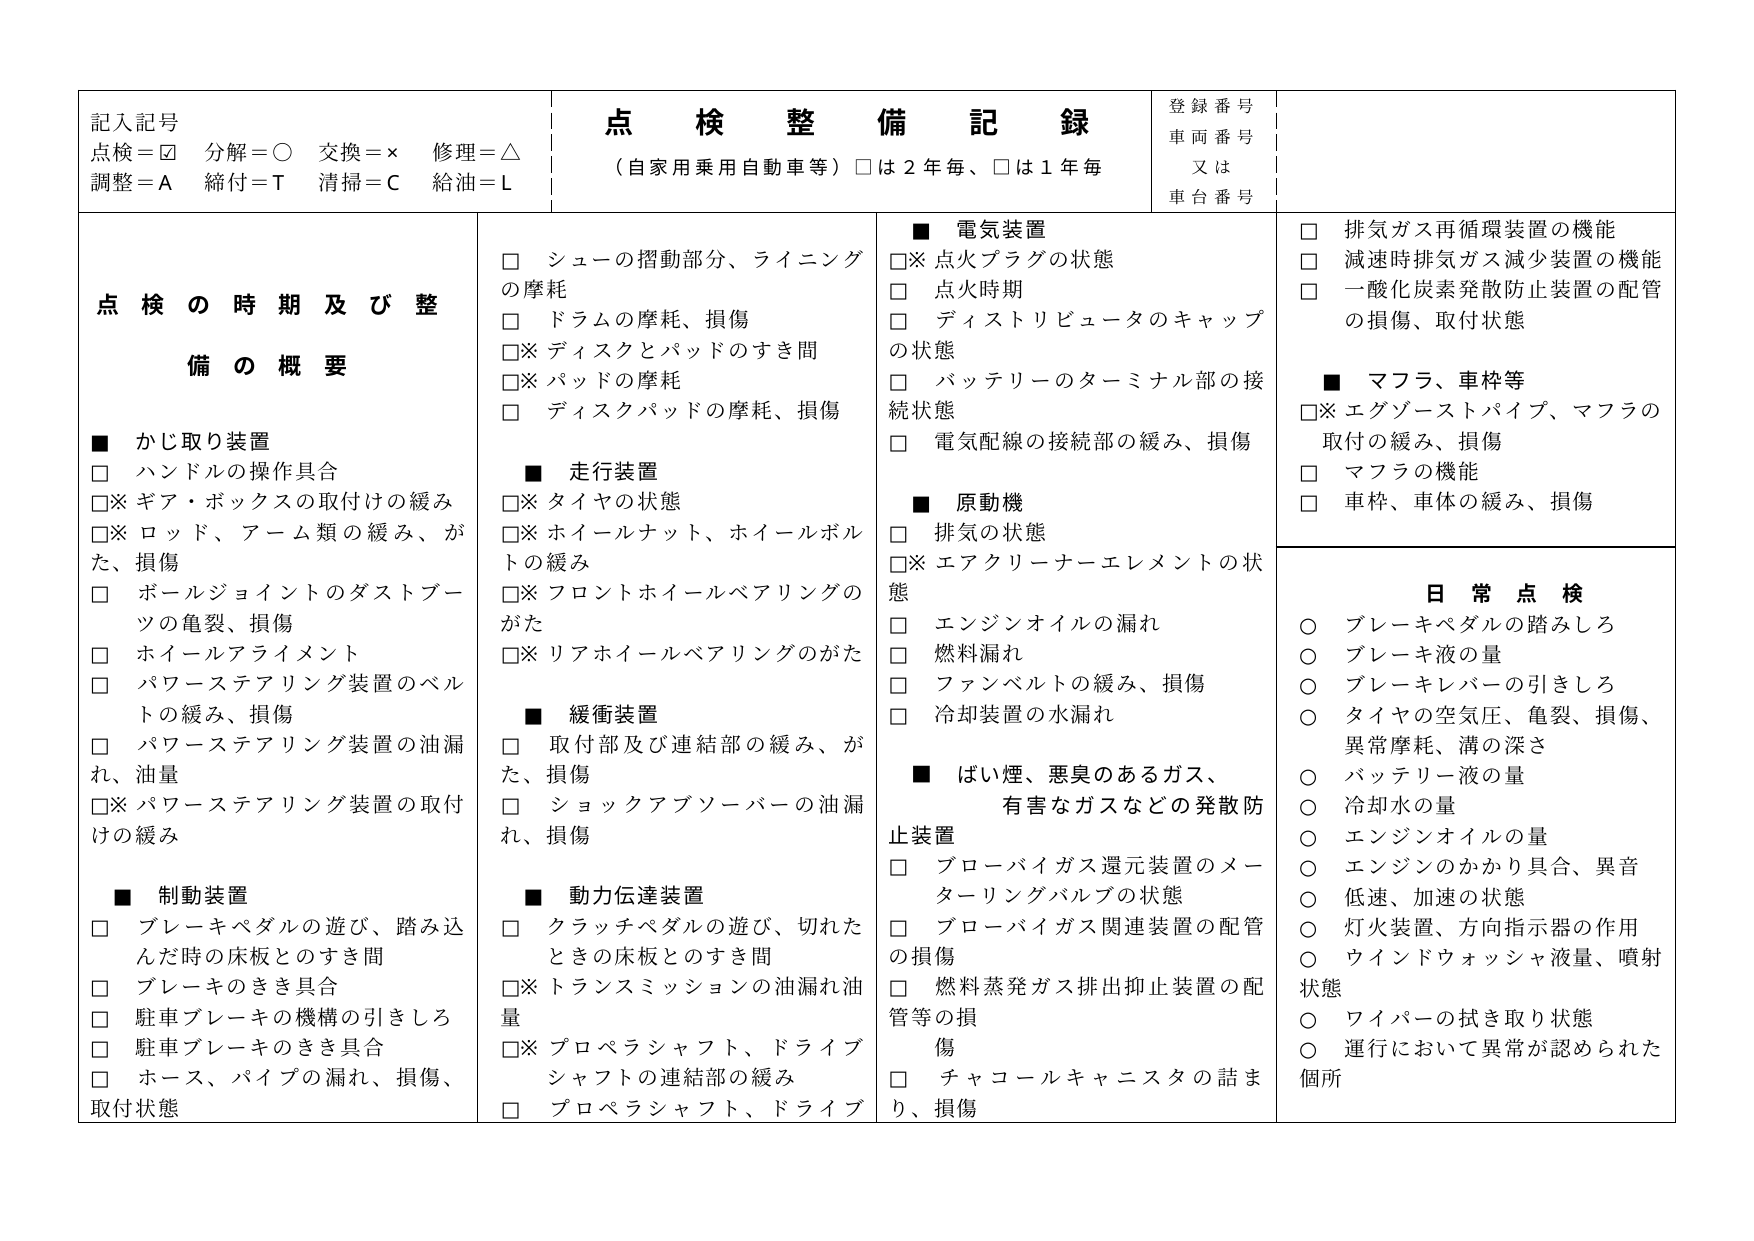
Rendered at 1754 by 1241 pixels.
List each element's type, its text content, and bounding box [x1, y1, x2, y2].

table_cell ■ 電気装置 □※点火プラグの状態 □ 点火時期 □ ディストリビュータのキャップの状態 □ バッテリーのターミナル部の接続状態 □ 電気配線の接続部の緩み、損傷 ■ 原動機 □ 排気の状態 □※エアクリーナーエレメントの状態 □ エンジンオイルの漏れ □ 燃料漏れ □ ファンベルトの緩み、損傷 □ 冷却装置の水漏れ ■ ばい煙、悪臭のあるガス、 有害なガスなどの発散防止装置 □ ブローバイガス還元装置のメーターリングバルブの状態 □ ブローバイガス関連装置の配管の損傷 □ 燃料蒸発ガス排出抑止装置の配管等の損 傷 □ チャコールキャニスタの詰まり、損傷 □ 燃料蒸発ガス排出抑止装置のチェックバルブの機能 □ 触媒反応方式等排出ガス減少装置の取付けの緩み、損傷 □ 二次空気供給装置の機能 [877, 213, 1276, 1122]
table_header 記入記号 点検＝☑ 分解＝○ 交換＝× 修理＝△ 調整＝A 締付＝T 清掃＝C 給油＝L [79, 91, 552, 212]
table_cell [1277, 548, 1675, 1122]
table_cell 点検の時期及び整備の概要 ■ かじ取り装置 □ ハンドルの操作具合 □※ギア・ボックスの取付けの緩み □※ロッド、アーム類の緩み、がた、損傷 □ ボールジョイントのダストブーツの亀裂、損傷 □ ホイールアライメント □ パワーステアリング装置のベルトの緩み、損傷 □ パワーステアリング装置の油漏れ、油量 □※パワーステアリング装置の取付けの緩み ■ 制動装置 □ ブレーキペダルの遊び、踏み込んだ時の床板とのすき間 □ ブレーキのきき具合 □ 駐車ブレーキの機構の引きしろ □ 駐車ブレーキのきき具合 □ ホース、パイプの漏れ、損傷、取付状態 □ マスタシリンダ、ホイールシリンダ、 ディスクやキャリパの液漏れ □ マスタシリンダ、ホイールシリンダ、 ディスクキャリパの機能、結摩、損傷 □※ドラムとライニングとのすき間 [79, 213, 477, 1122]
table_header 登録番号 車両番号 又は 車台番号 [1152, 91, 1276, 212]
table_header [1276, 91, 1675, 212]
table_header 点 検 整 備 記 録 （自家用乗用自動車等）□は２年毎、□は１年毎 [552, 91, 1151, 212]
table_cell □ シューの摺動部分、ライニングの摩耗 □ ドラムの摩耗、損傷 □※ディスクとパッドのすき間 □※パッドの摩耗 □ ディスクパッドの摩耗、損傷 ■ 走行装置 □※タイヤの状態 □※ホイールナット、ホイールボルトの緩み □※フロントホイールベアリングのがた □※リアホイールベアリングのがた ■ 緩衝装置 □ 取付部及び連結部の緩み、がた、損傷 □ ショックアブソーバーの油漏れ、損傷 ■ 動力伝達装置 □ クラッチペダルの遊び、切れたときの床板とのすき間 □※トランスミッションの油漏れ油量 □※プロペラシャフト、ドライブシャフトの連結部の緩み □ プロペラシャフト、ドライブシャフトの自在継手部のダストブーツの亀裂、損傷 □ デファレンシャルの油漏れ、油量 [478, 213, 876, 1122]
table_cell □ 排気ガス再循環装置の機能 □ 減速時排気ガス減少装置の機能 □ 一酸化炭素発散防止装置の配管の損傷、取付状態 ■ マフラ、車枠等 □※エグゾーストパイプ、マフラの取付の緩み、損傷 □ マフラの機能 □ 車枠、車体の緩み、損傷 [1277, 213, 1675, 546]
